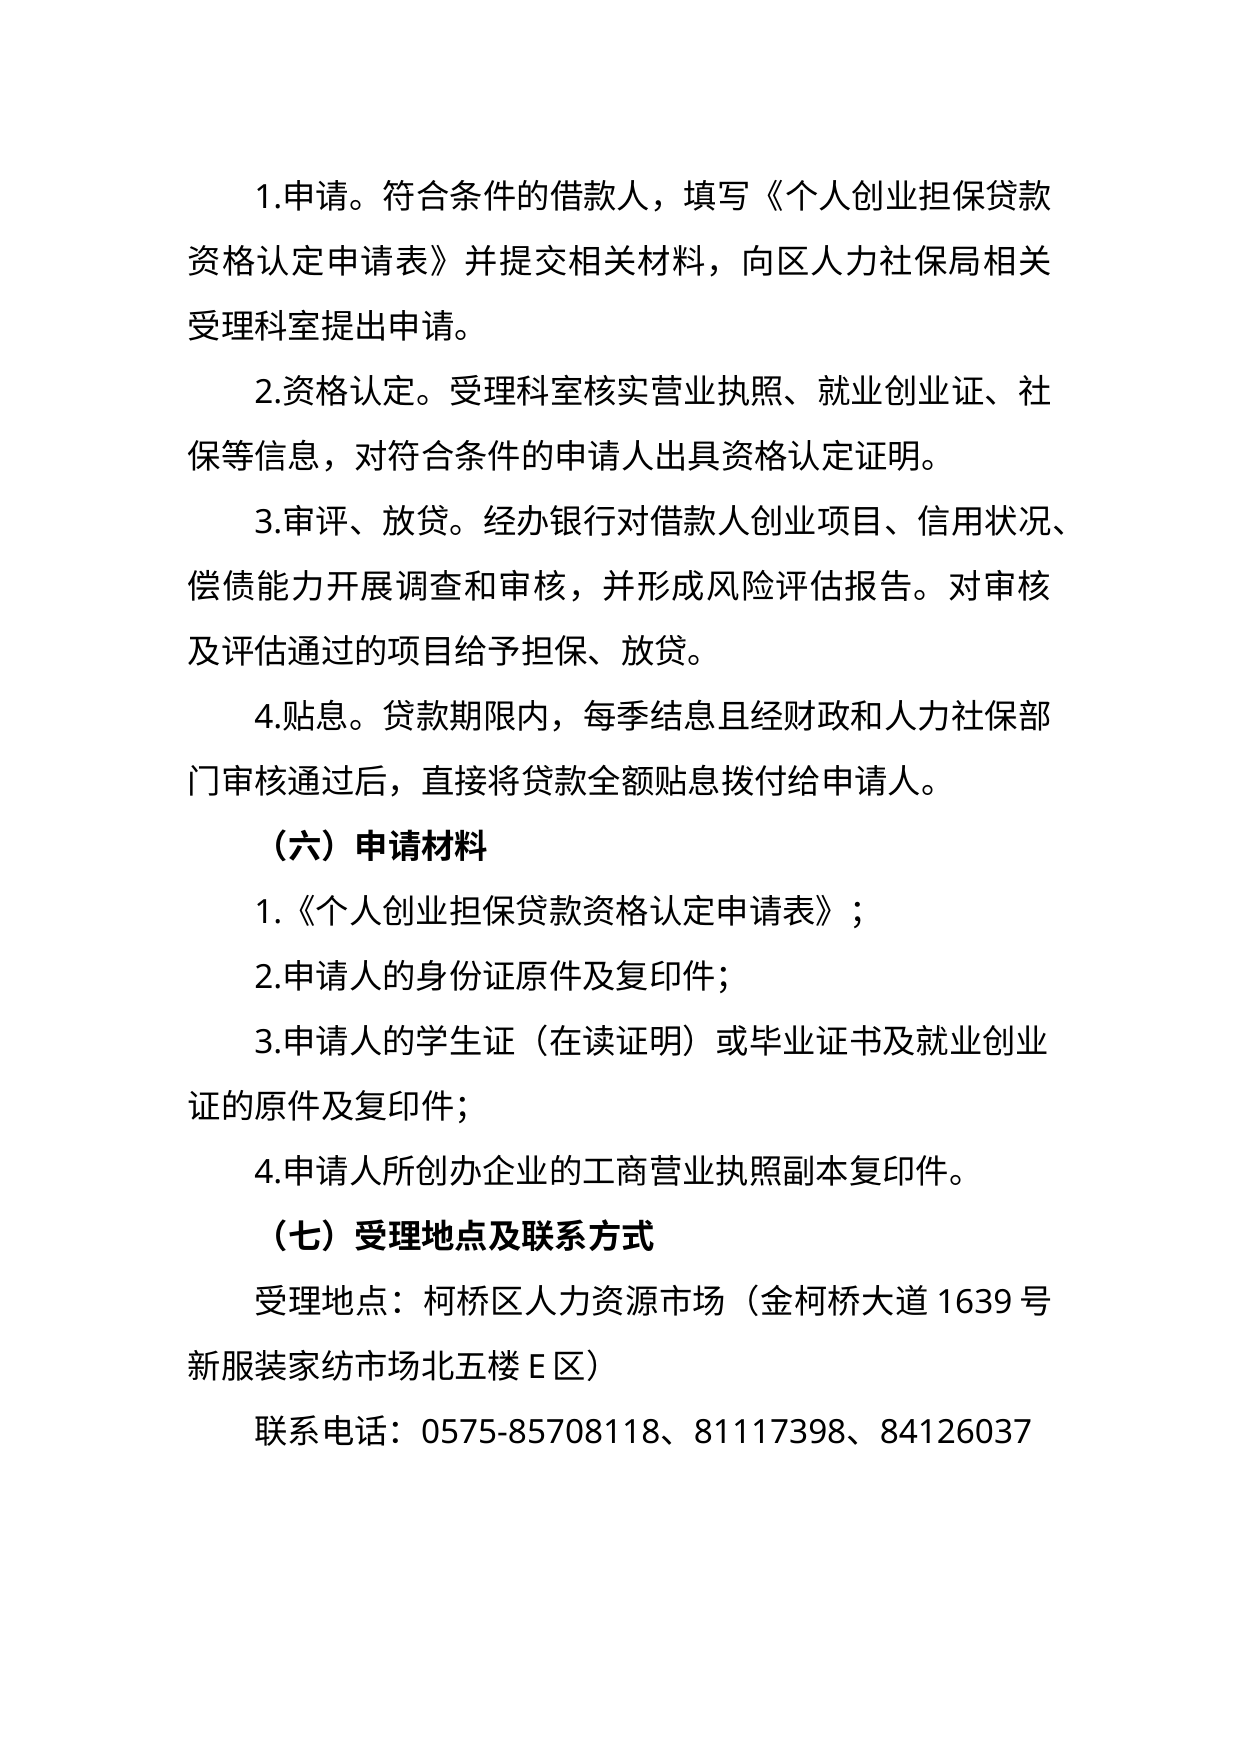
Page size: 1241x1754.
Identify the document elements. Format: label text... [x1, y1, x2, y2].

text 3.申请人的学生证（在读证明）或毕业证书及就业创业证的原件及复印件； [187, 1007, 1053, 1137]
text 受理地点：柯桥区人力资源市场（金柯桥大道1639号新服装家纺市场北五楼E区） [187, 1267, 1053, 1397]
text 4.贴息。贷款期限内，每季结息且经财政和人力社保部门审核通过后，直接将贷款全额贴息拨付给申请人。 [187, 682, 1053, 812]
text （七）受理地点及联系方式 [187, 1202, 1053, 1267]
text 1.《个人创业担保贷款资格认定申请表》； [187, 877, 1053, 942]
text （六）申请材料 [187, 812, 1053, 877]
text 3.审评、放贷。经办银行对借款人创业项目、信用状况、偿债能力开展调查和审核，并形成风险评估报告。对审核及评估通过的项目给予担保、放贷。 [187, 487, 1053, 682]
text 2.申请人的身份证原件及复印件； [187, 942, 1053, 1007]
text 1.申请。符合条件的借款人，填写《个人创业担保贷款资格认定申请表》并提交相关材料，向区人力社保局相关受理科室提出申请。 [187, 162, 1053, 357]
text 2.资格认定。受理科室核实营业执照、就业创业证、社保等信息，对符合条件的申请人出具资格认定证明。 [187, 357, 1053, 487]
text 4.申请人所创办企业的工商营业执照副本复印件。 [187, 1137, 1053, 1202]
text 联系电话：0575-85708118、81117398、84126037 [187, 1397, 1053, 1462]
